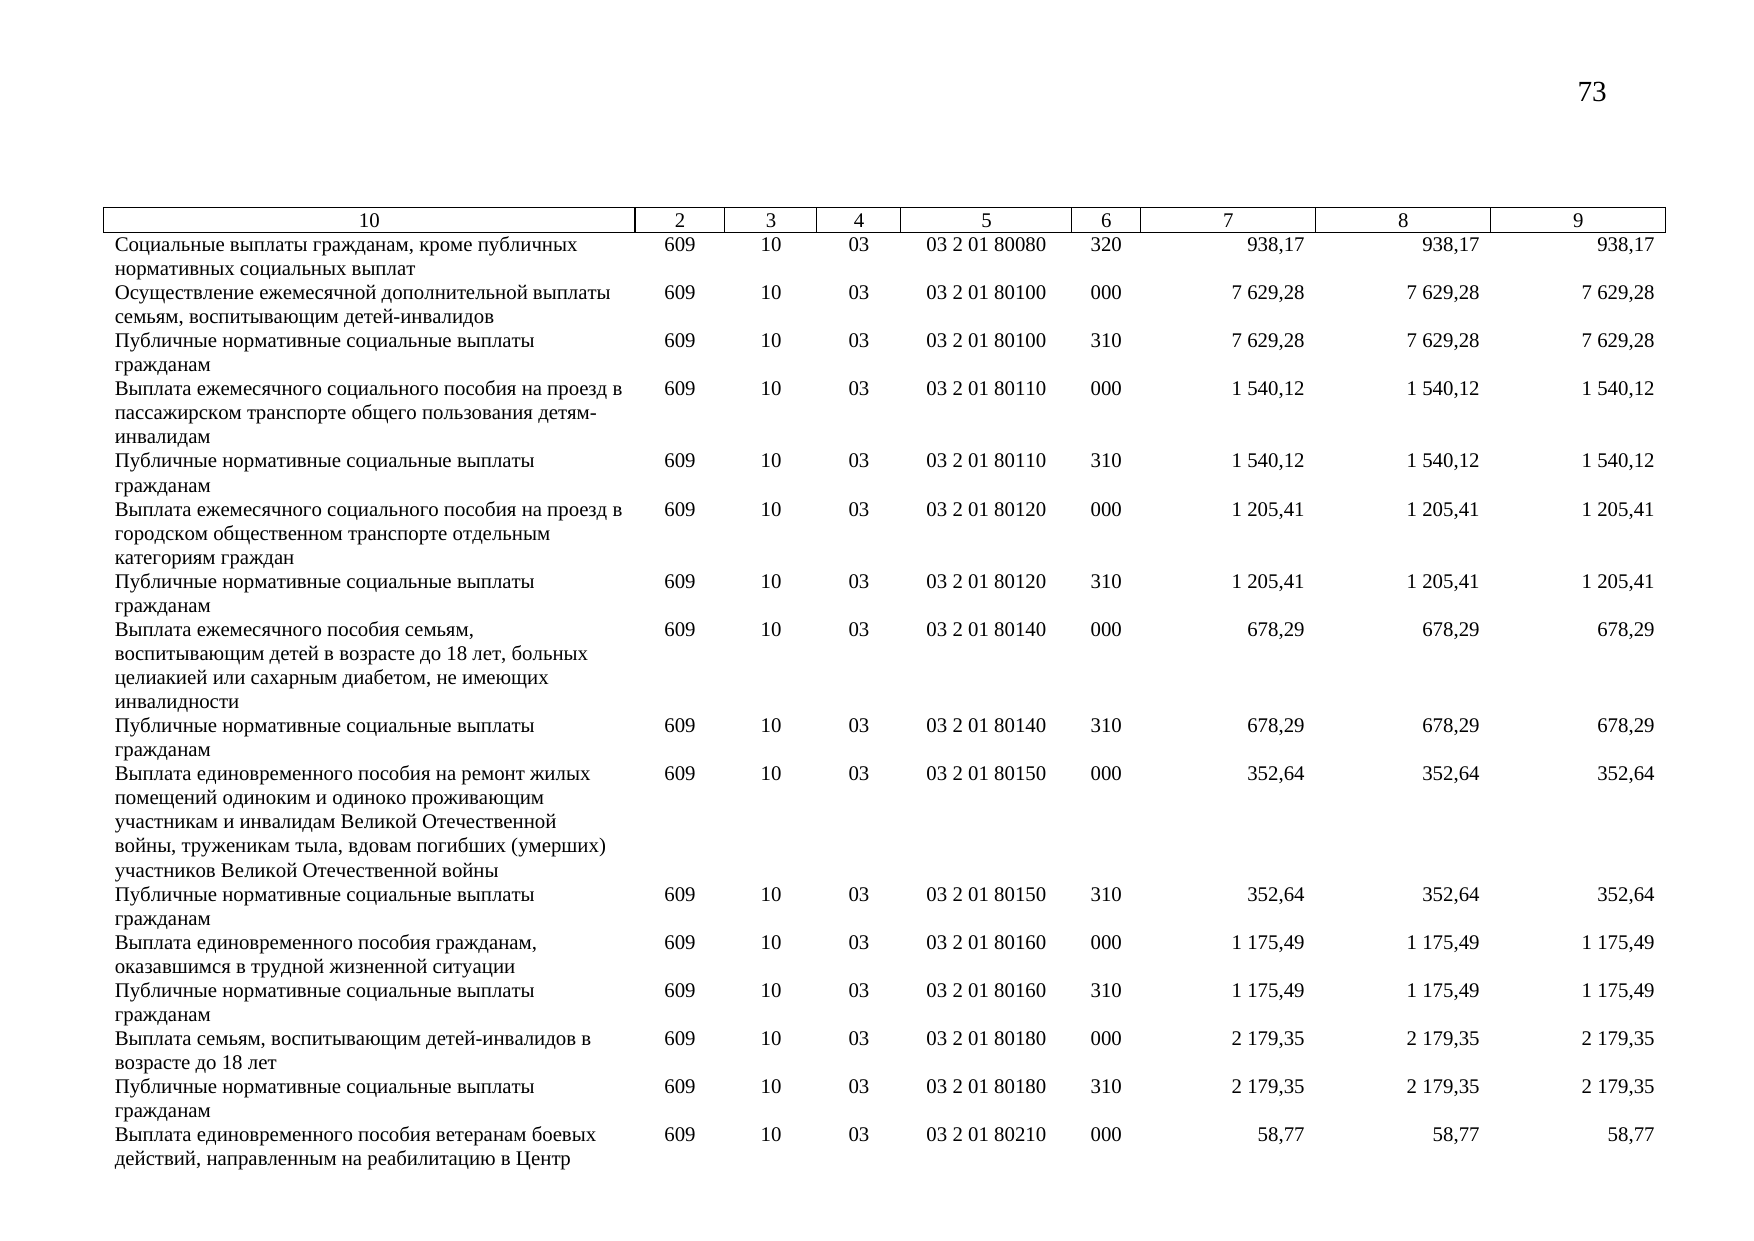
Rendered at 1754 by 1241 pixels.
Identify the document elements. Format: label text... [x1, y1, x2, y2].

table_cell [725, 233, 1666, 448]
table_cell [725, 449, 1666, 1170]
table_header 9 [1491, 208, 1665, 232]
table_header 7 [1141, 208, 1315, 232]
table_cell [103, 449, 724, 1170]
table_header 10 [104, 208, 634, 232]
table_header 6 [1072, 208, 1140, 232]
table_header 4 [817, 208, 900, 232]
table_header 3 [725, 208, 816, 232]
table_header 5 [901, 208, 1071, 232]
table_header 2 [636, 208, 724, 232]
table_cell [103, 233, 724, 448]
table_header 8 [1316, 208, 1490, 232]
